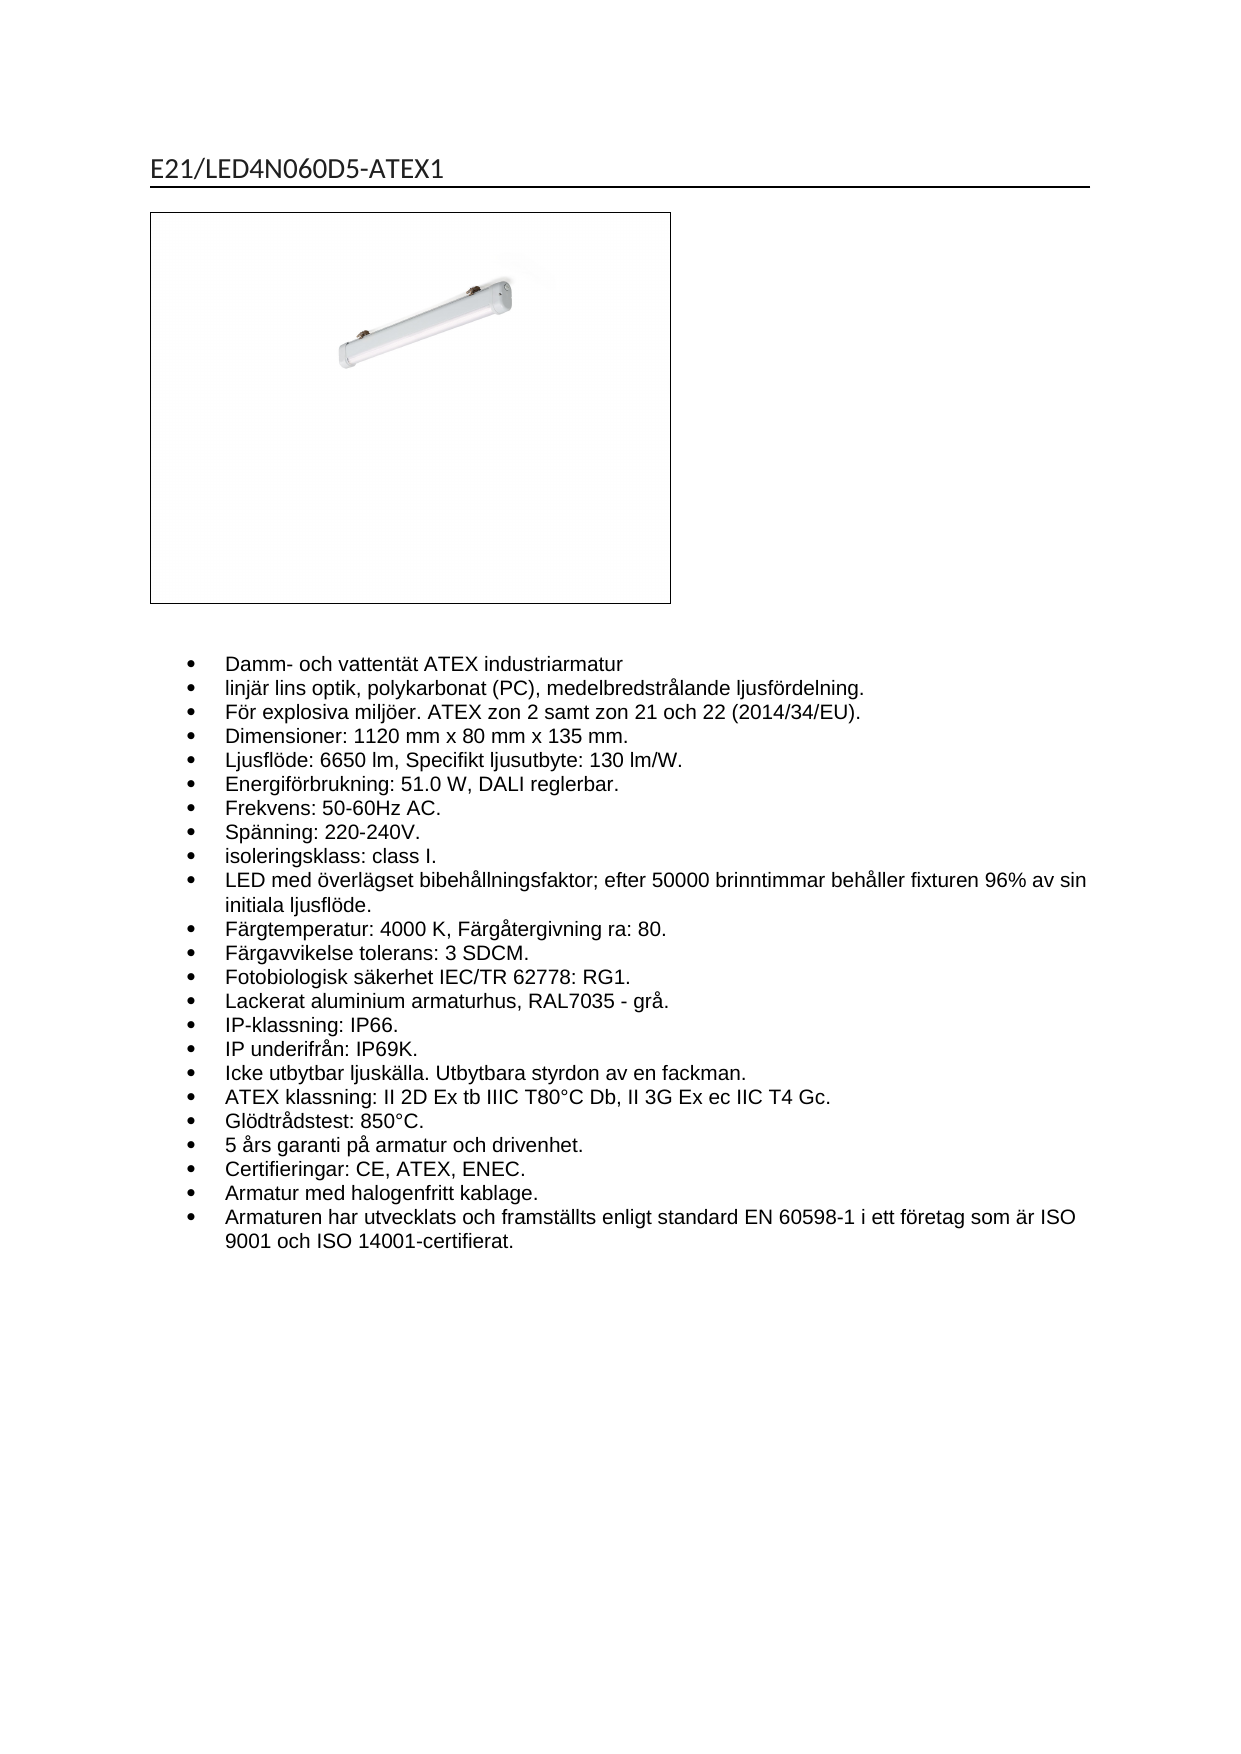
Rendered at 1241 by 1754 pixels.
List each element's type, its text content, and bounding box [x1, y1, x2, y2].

list Lackerat aluminium armaturhus, RAL7035 - grå. [187, 988, 1090, 1013]
list Dimensioner: 1120 mm x 80 mm x 135 mm. [187, 724, 1090, 748]
list Frekvens: 50-60Hz AC. [187, 796, 1090, 820]
list Fotobiologisk säkerhet IEC/TR 62778: RG1. [187, 964, 1090, 988]
list 5 års garanti på armatur och drivenhet. [187, 1133, 1090, 1157]
list Färgtemperatur: 4000 K, Färgåtergivning ra: 80. [187, 916, 1090, 940]
list För explosiva miljöer. ATEX zon 2 samt zon 21 och 22 (2014/34/EU). [187, 700, 1090, 724]
picture [151, 213, 670, 603]
list isoleringsklass: class I. [187, 844, 1090, 868]
list Färgavvikelse tolerans: 3 SDCM. [187, 940, 1090, 964]
list Ljusflöde: 6650 lm, Specifikt ljusutbyte: 130 lm/W. [187, 748, 1090, 772]
list Certifieringar: CE, ATEX, ENEC. [187, 1157, 1090, 1181]
list Damm- och vattentät ATEX industriarmatur [187, 652, 1090, 676]
list Armatur med halogenfritt kablage. [187, 1181, 1090, 1205]
list IP underifrån: IP69K. [187, 1037, 1090, 1061]
list Armaturen har utvecklats och framställts enligt standard EN 60598-1 i ett företag som är ISO 9001 och ISO 14001-certifierat. [187, 1205, 1090, 1253]
list LED med överlägset bibehållningsfaktor; efter 50000 brinntimmar behåller fixturen 96% av sin initiala ljusflöde. [187, 868, 1090, 916]
list IP-klassning: IP66. [187, 1013, 1090, 1037]
text E21/LED4N060D5-ATEX1 [150, 150, 1090, 186]
list Icke utbytbar ljuskälla. Utbytbara styrdon av en fackman. [187, 1061, 1090, 1085]
list Glödtrådstest: 850°C. [187, 1109, 1090, 1133]
list ATEX klassning: II 2D Ex tb IIIC T80°C Db, II 3G Ex ec IIC T4 Gc. [187, 1085, 1090, 1109]
list linjär lins optik, polykarbonat (PC), medelbredstrålande ljusfördelning. [187, 676, 1090, 700]
list Spänning: 220-240V. [187, 820, 1090, 844]
list Energiförbrukning: 51.0 W, DALI reglerbar. [187, 772, 1090, 796]
